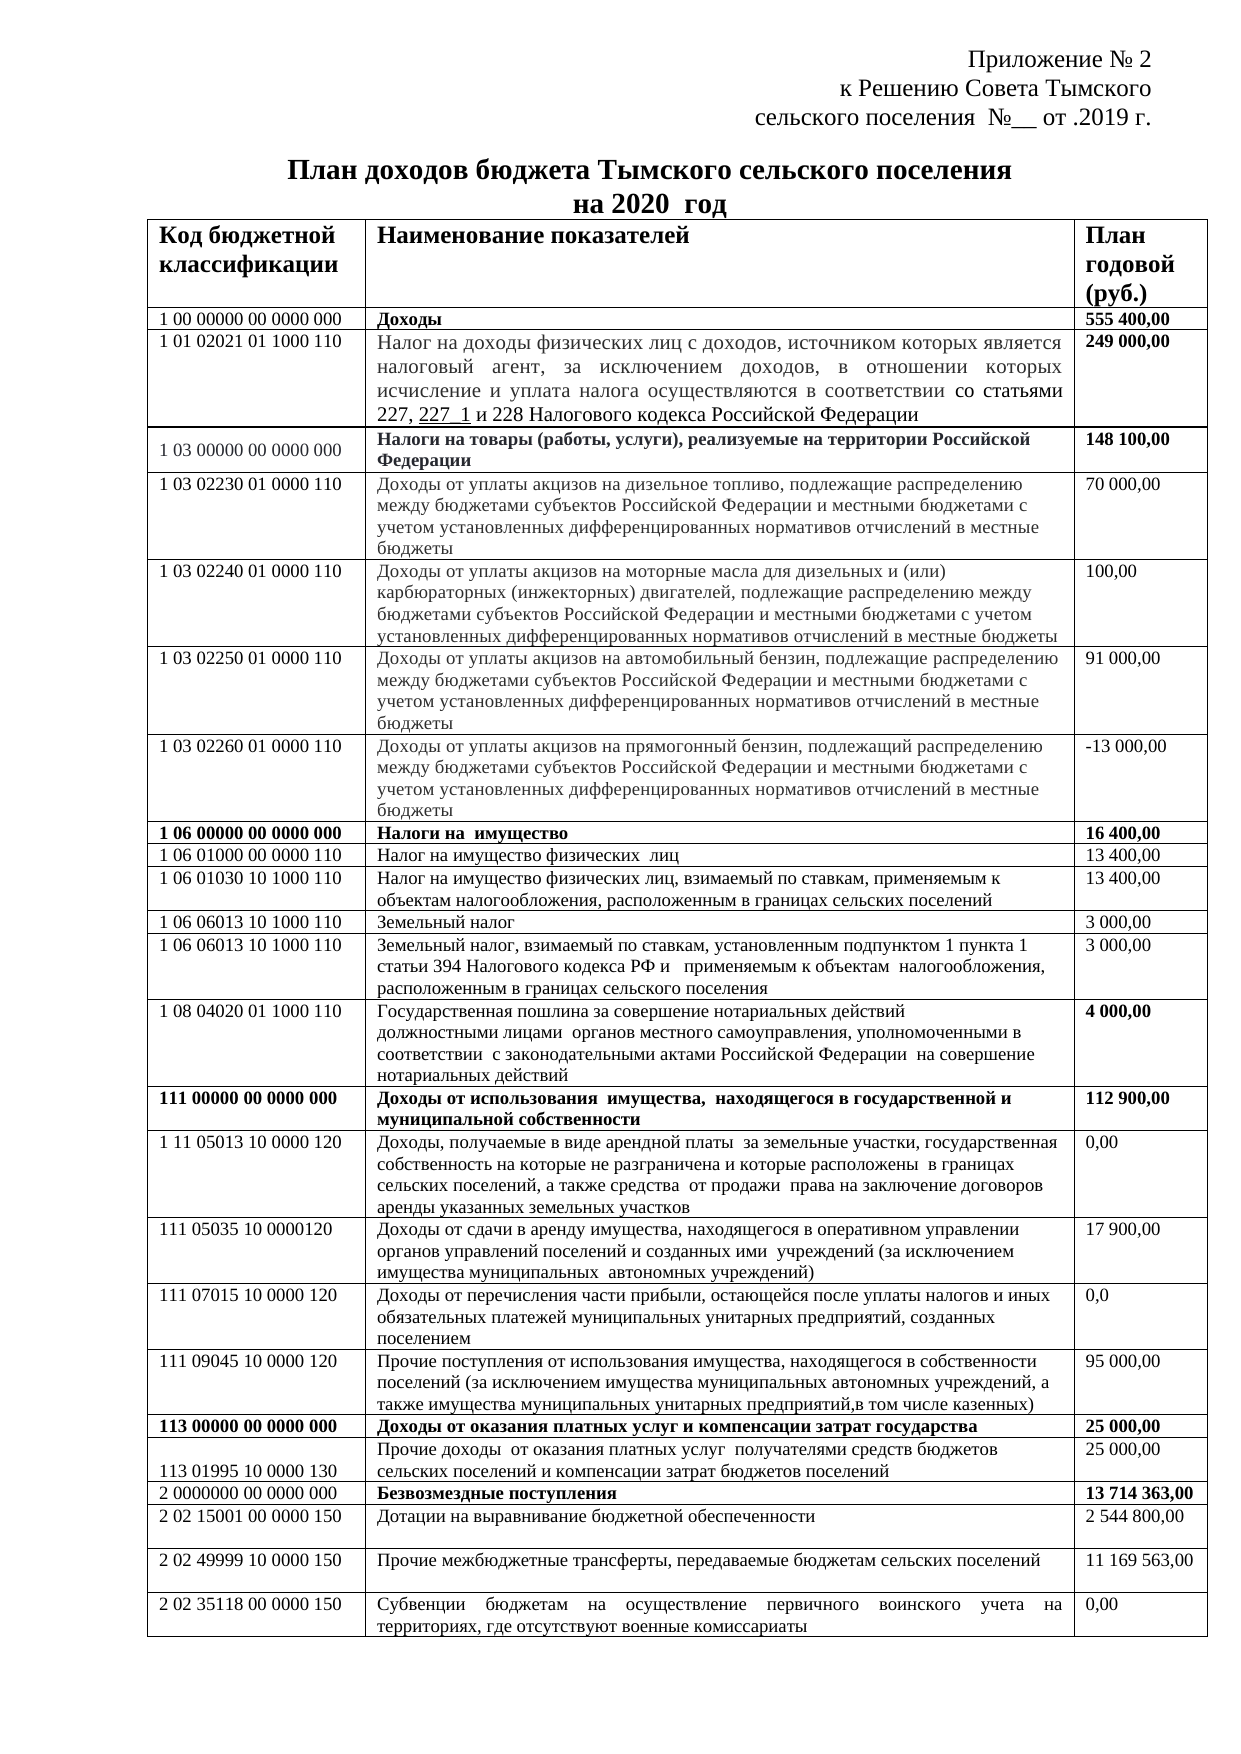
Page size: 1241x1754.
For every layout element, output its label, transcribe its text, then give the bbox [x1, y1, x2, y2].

text Приложение № 2 [148, 44, 1152, 73]
table_cell 0,00 [1075, 1131, 1207, 1217]
table_cell Налоги на товары (работы, услуги), реализуемые на территории Российской Федерации [366, 428, 1074, 472]
text сельского поселения №__ от .2019 г. [148, 102, 1152, 131]
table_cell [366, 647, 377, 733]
table_cell 111 00000 00 0000 000 [148, 1087, 365, 1130]
table_cell 11 169 563,00 [1075, 1549, 1207, 1592]
table_cell 1 03 00000 00 0000 000 [148, 428, 365, 472]
table_cell 1 03 02250 01 0000 110 [148, 647, 365, 733]
table_cell Доходы от уплаты акцизов на моторные масла для дизельных и (или) карбюраторных (инжекторных) двигателей, подлежащие распределению между бюджетами субъектов Российской Федерации и местными бюджетами с учетом установленных дифференцированных нормативов отчислений в местные бюджеты [366, 560, 1074, 646]
table_cell Доходы от уплаты акцизов на автомобильный бензин, подлежащие распределению между бюджетами субъектов Российской Федерации и местными бюджетами с учетом установленных дифференцированных нормативов отчислений в местные бюджеты [453, 647, 1074, 733]
text к Решению Совета Тымского [148, 73, 1152, 102]
table_cell Налог на имущество физических лиц [366, 844, 1074, 866]
table_header Наименование показателей [366, 220, 1074, 307]
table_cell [366, 1593, 1074, 1636]
table_cell Прочие поступления от использования имущества, находящегося в собственности поселений (за исключением имущества муниципальных автономных учреждений, а также имущества муниципальных унитарных предприятий,в том числе казенных) [366, 1350, 1074, 1414]
table_cell 1 01 02021 01 1000 110 [148, 330, 365, 426]
table_cell 16 400,00 [1075, 822, 1207, 843]
table_cell 148 100,00 [1075, 428, 1207, 472]
table_cell Доходы, получаемые в виде арендной платы за земельные участки, государственная собственность на которые не разграничена и которые расположены в границах сельских поселений, а также средства от продажи права на заключение договоров аренды указанных земельных участков [366, 1131, 1074, 1217]
table_cell Прочие межбюджетные трансферты, передаваемые бюджетам сельских поселений [366, 1549, 1074, 1592]
table_cell 13 400,00 [1075, 867, 1207, 910]
table_cell 1 06 06013 10 1000 110 [148, 911, 365, 933]
table_cell Доходы от уплаты акцизов на прямогонный бензин, подлежащий распределению между бюджетами субъектов Российской Федерации и местными бюджетами с учетом установленных дифференцированных нормативов отчислений в местные бюджеты [453, 735, 1074, 821]
table_cell 1 03 02240 01 0000 110 [148, 560, 365, 646]
table_cell Налог на имущество физических лиц, взимаемый по ставкам, применяемым к объектам налогообложения, расположенным в границах сельских поселений [366, 867, 1074, 910]
table_cell 17 900,00 [1075, 1218, 1207, 1283]
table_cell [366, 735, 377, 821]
table_cell 4 000,00 [1075, 1000, 1207, 1086]
table_cell 111 05035 10 0000120 [148, 1218, 365, 1283]
table_cell 2 02 15001 00 0000 150 [148, 1505, 365, 1548]
table_cell 2 02 49999 10 0000 150 [148, 1549, 365, 1592]
table_cell Доходы от сдачи в аренду имущества, находящегося в оперативном управлении органов управлений поселений и созданных ими учреждений (за исключением имущества муниципальных автономных учреждений) [366, 1218, 1074, 1283]
table_header Код бюджетной классификации [148, 220, 365, 307]
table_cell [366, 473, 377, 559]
table_cell 113 01995 10 0000 130 [148, 1438, 365, 1481]
table_cell 1 06 06013 10 1000 110 [148, 934, 365, 998]
table_cell 1 06 01030 10 1000 110 [148, 867, 365, 910]
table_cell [148, 1593, 365, 1636]
table_cell 2 544 800,00 [1075, 1505, 1207, 1548]
table_cell 0,0 [1075, 1284, 1207, 1349]
table_cell 111 07015 10 0000 120 [148, 1284, 365, 1349]
table_cell 1 03 02230 01 0000 110 [148, 473, 365, 559]
table_cell 95 000,00 [1075, 1350, 1207, 1414]
table_cell Доходы от перечисления части прибыли, остающейся после уплаты налогов и иных обязательных платежей муниципальных унитарных предприятий, созданных поселением [366, 1284, 1074, 1349]
table_cell Дотации на выравнивание бюджетной обеспеченности [366, 1505, 1074, 1548]
table_cell 25 000,00 [1075, 1438, 1207, 1481]
table_header План годовой (руб.) [1075, 220, 1207, 307]
table_cell Налог на доходы физических лиц с доходов, источником которых является налоговый агент, за исключением доходов, в отношении которых исчисление и уплата налога осуществляются в соответствии со статьями 227, 227_1 и 228 Налогового кодекса Российской Федерации [366, 330, 1074, 426]
table_cell 111 09045 10 0000 120 [148, 1350, 365, 1414]
table_cell Государственная пошлина за совершение нотариальных действий должностными лицами органов местного самоуправления, уполномоченными в соответствии с законодательными актами Российской Федерации на совершение нотариальных действий [366, 1000, 1074, 1086]
table_cell Доходы от оказания платных услуг и компенсации затрат государства [366, 1415, 1074, 1437]
table_cell 1 00 00000 00 0000 000 [148, 308, 365, 329]
table_cell 13 400,00 [1075, 844, 1207, 866]
table_cell Доходы от уплаты акцизов на дизельное топливо, подлежащие распределению между бюджетами субъектов Российской Федерации и местными бюджетами с учетом установленных дифференцированных нормативов отчислений в местные бюджеты [453, 473, 1074, 559]
table_cell 1 06 00000 00 0000 000 [148, 822, 365, 843]
table_cell Земельный налог [366, 911, 1074, 933]
table_cell Налоги на имущество [366, 822, 1074, 843]
table_cell 555 400,00 [1075, 308, 1207, 329]
table_cell 1 08 04020 01 1000 110 [148, 1000, 365, 1086]
text План доходов бюджета Тымского сельского поселения [148, 152, 1152, 186]
table_cell 1 06 01000 00 0000 110 [148, 844, 365, 866]
table_cell 3 000,00 [1075, 934, 1207, 998]
table_cell 249 000,00 [1075, 330, 1207, 426]
table_cell 25 000,00 [1075, 1415, 1207, 1437]
table_cell 3 000,00 [1075, 911, 1207, 933]
table_cell Доходы [366, 308, 1074, 329]
table_cell 100,00 [1075, 560, 1207, 646]
table_cell 0,00 [1075, 1593, 1207, 1636]
table_cell 1 11 05013 10 0000 120 [148, 1131, 365, 1217]
table_cell -13 000,00 [1075, 735, 1207, 821]
table_cell 113 00000 00 0000 000 [148, 1415, 365, 1437]
table_cell 13 714 363,00 [1075, 1482, 1207, 1504]
text на 2020 год [148, 186, 1152, 219]
table_cell 112 900,00 [1075, 1087, 1207, 1130]
table_cell Безвозмездные поступления [366, 1482, 1074, 1504]
table_cell Земельный налог, взимаемый по ставкам, установленным подпунктом 1 пункта 1 статьи 394 Налогового кодекса РФ и применяемым к объектам налогообложения, расположенным в границах сельского поселения [366, 934, 1074, 998]
table_cell 70 000,00 [1075, 473, 1207, 559]
table_cell 2 0000000 00 0000 000 [148, 1482, 365, 1504]
table_cell Прочие доходы от оказания платных услуг получателями средств бюджетов сельских поселений и компенсации затрат бюджетов поселений [366, 1438, 1074, 1481]
table_cell Доходы от использования имущества, находящегося в государственной и муниципальной собственности [366, 1087, 1074, 1130]
table_cell 91 000,00 [1075, 647, 1207, 733]
table_cell 1 03 02260 01 0000 110 [148, 735, 365, 821]
